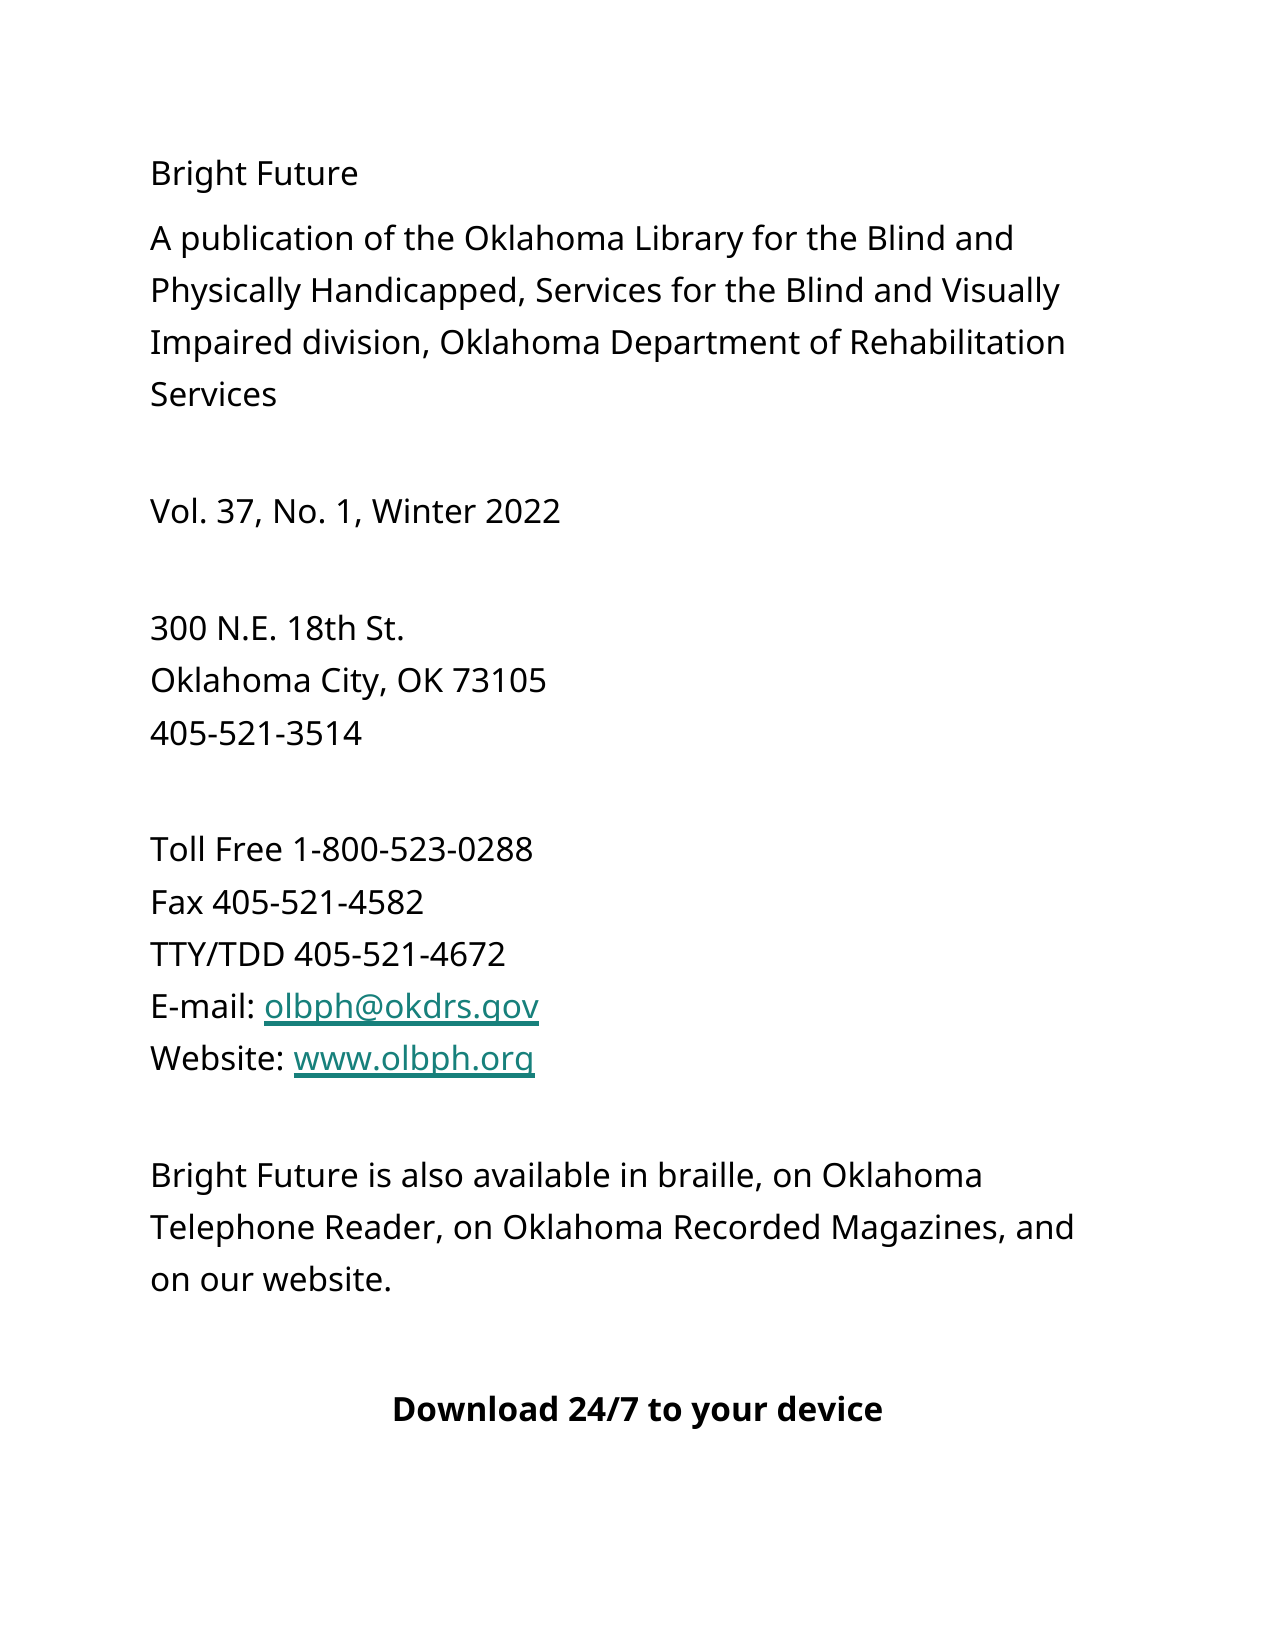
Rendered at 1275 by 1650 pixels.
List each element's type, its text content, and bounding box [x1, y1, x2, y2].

text 300 N.E. 18th St. [150, 605, 1125, 650]
text E-mail: olbph@okdrs.gov [150, 983, 1125, 1028]
text Website: www.olbph.org [150, 1035, 1125, 1080]
text Toll Free 1-800-523-0288 [150, 826, 1125, 872]
text Bright Future [150, 150, 1125, 195]
text Fax 405-521-4582 [150, 878, 1125, 924]
text Vol. 37, No. 1, Winter 2022 [150, 488, 1125, 533]
text TTY/TDD 405-521-4672 [150, 931, 1125, 976]
text Oklahoma City, OK 73105 [150, 657, 1125, 703]
text Download 24/7 to your device [150, 1386, 1125, 1431]
text 405-521-3514 [150, 709, 1125, 755]
text Bright Future is also available in braille, on Oklahoma Telephone Reader, on Oklahoma Recorded Magazines, and on our website. [150, 1152, 1125, 1302]
text A publication of the Oklahoma Library for the Blind and Physically Handicapped, Services for the Blind and Visually Impaired division, Oklahoma Department of Rehabilitation Services [150, 215, 1125, 417]
